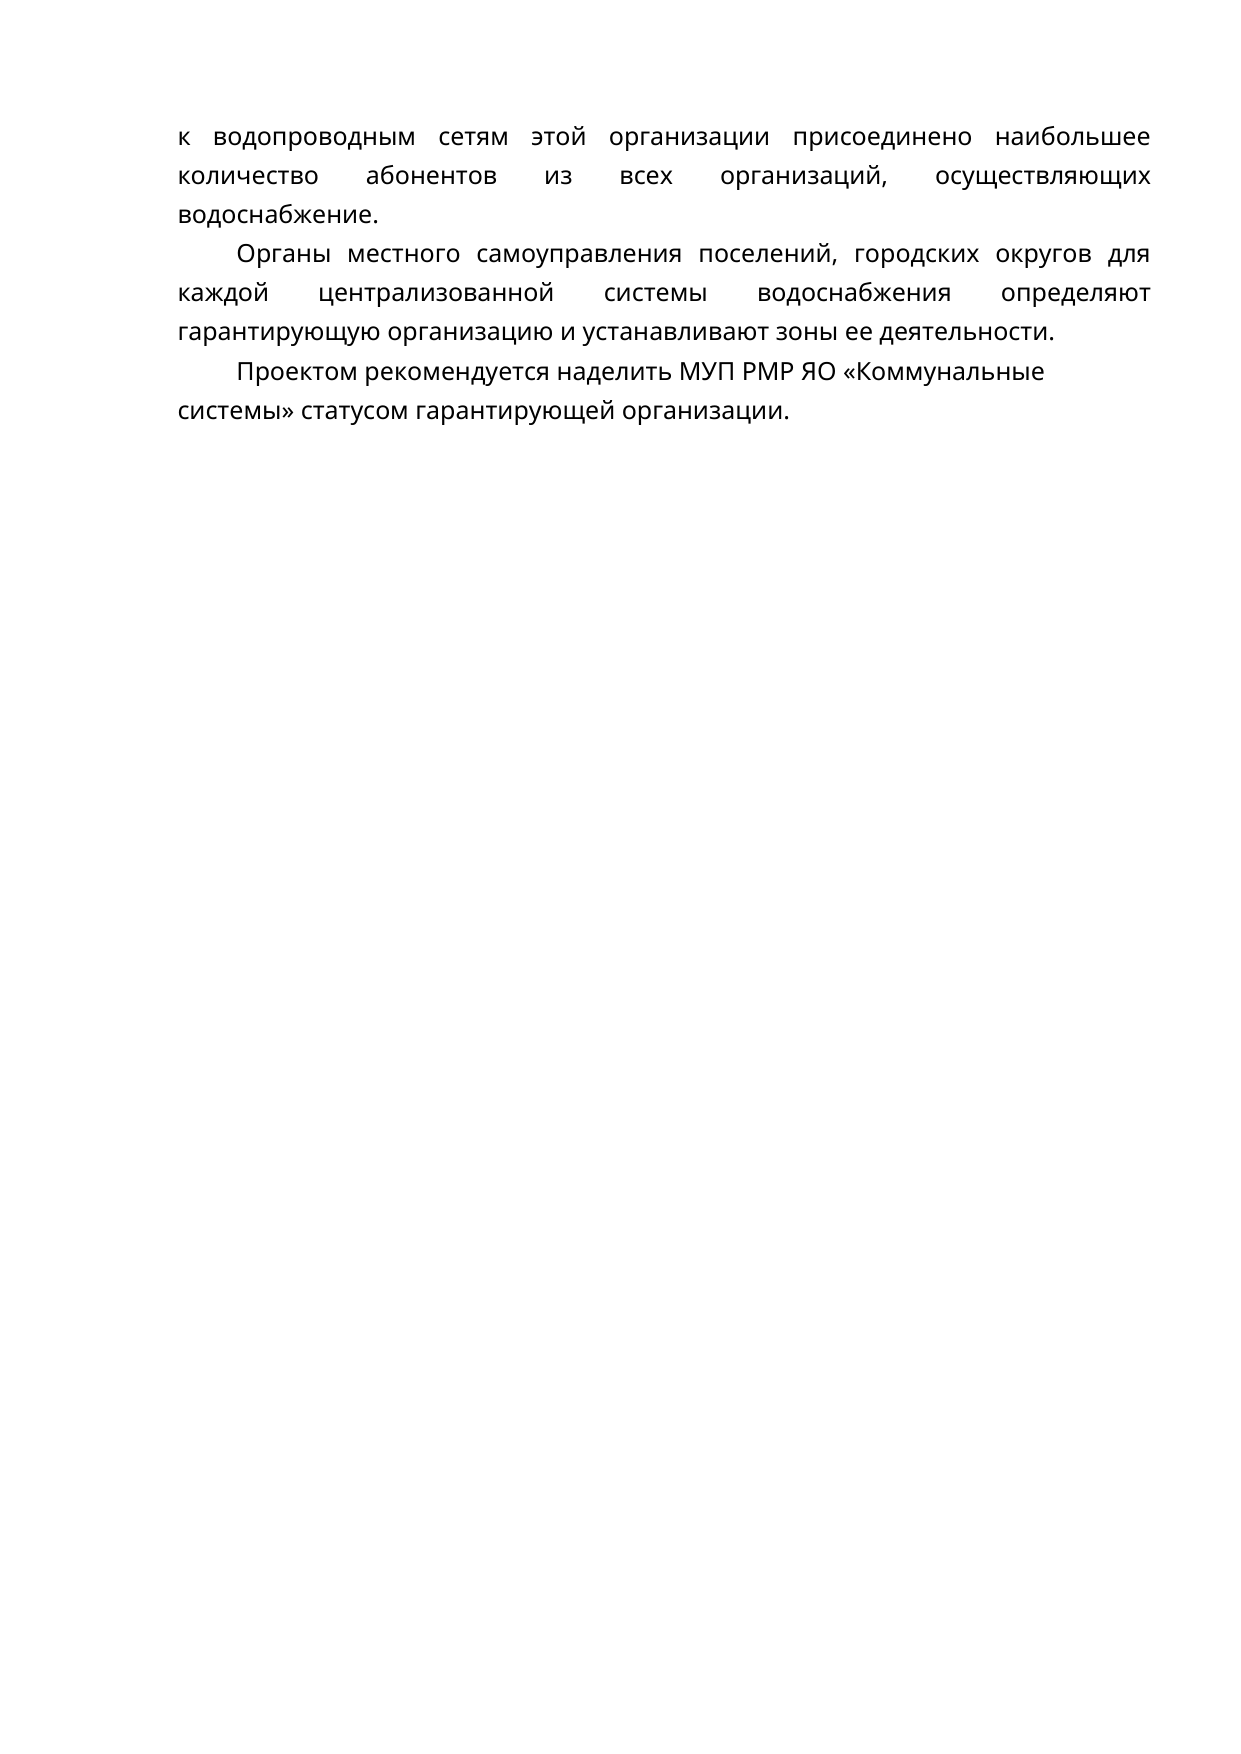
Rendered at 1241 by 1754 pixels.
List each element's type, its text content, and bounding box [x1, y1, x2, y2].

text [177, 118, 1152, 231]
text Проектом рекомендуется наделить МУП РМР ЯО «Коммунальные системы» статусом гарантирующей организации. [177, 353, 1152, 426]
text Органы местного самоуправления поселений, городских округов для каждой централизованной системы водоснабжения определяют гарантирующую организацию и устанавливают зоны ее деятельности. [177, 236, 1152, 348]
